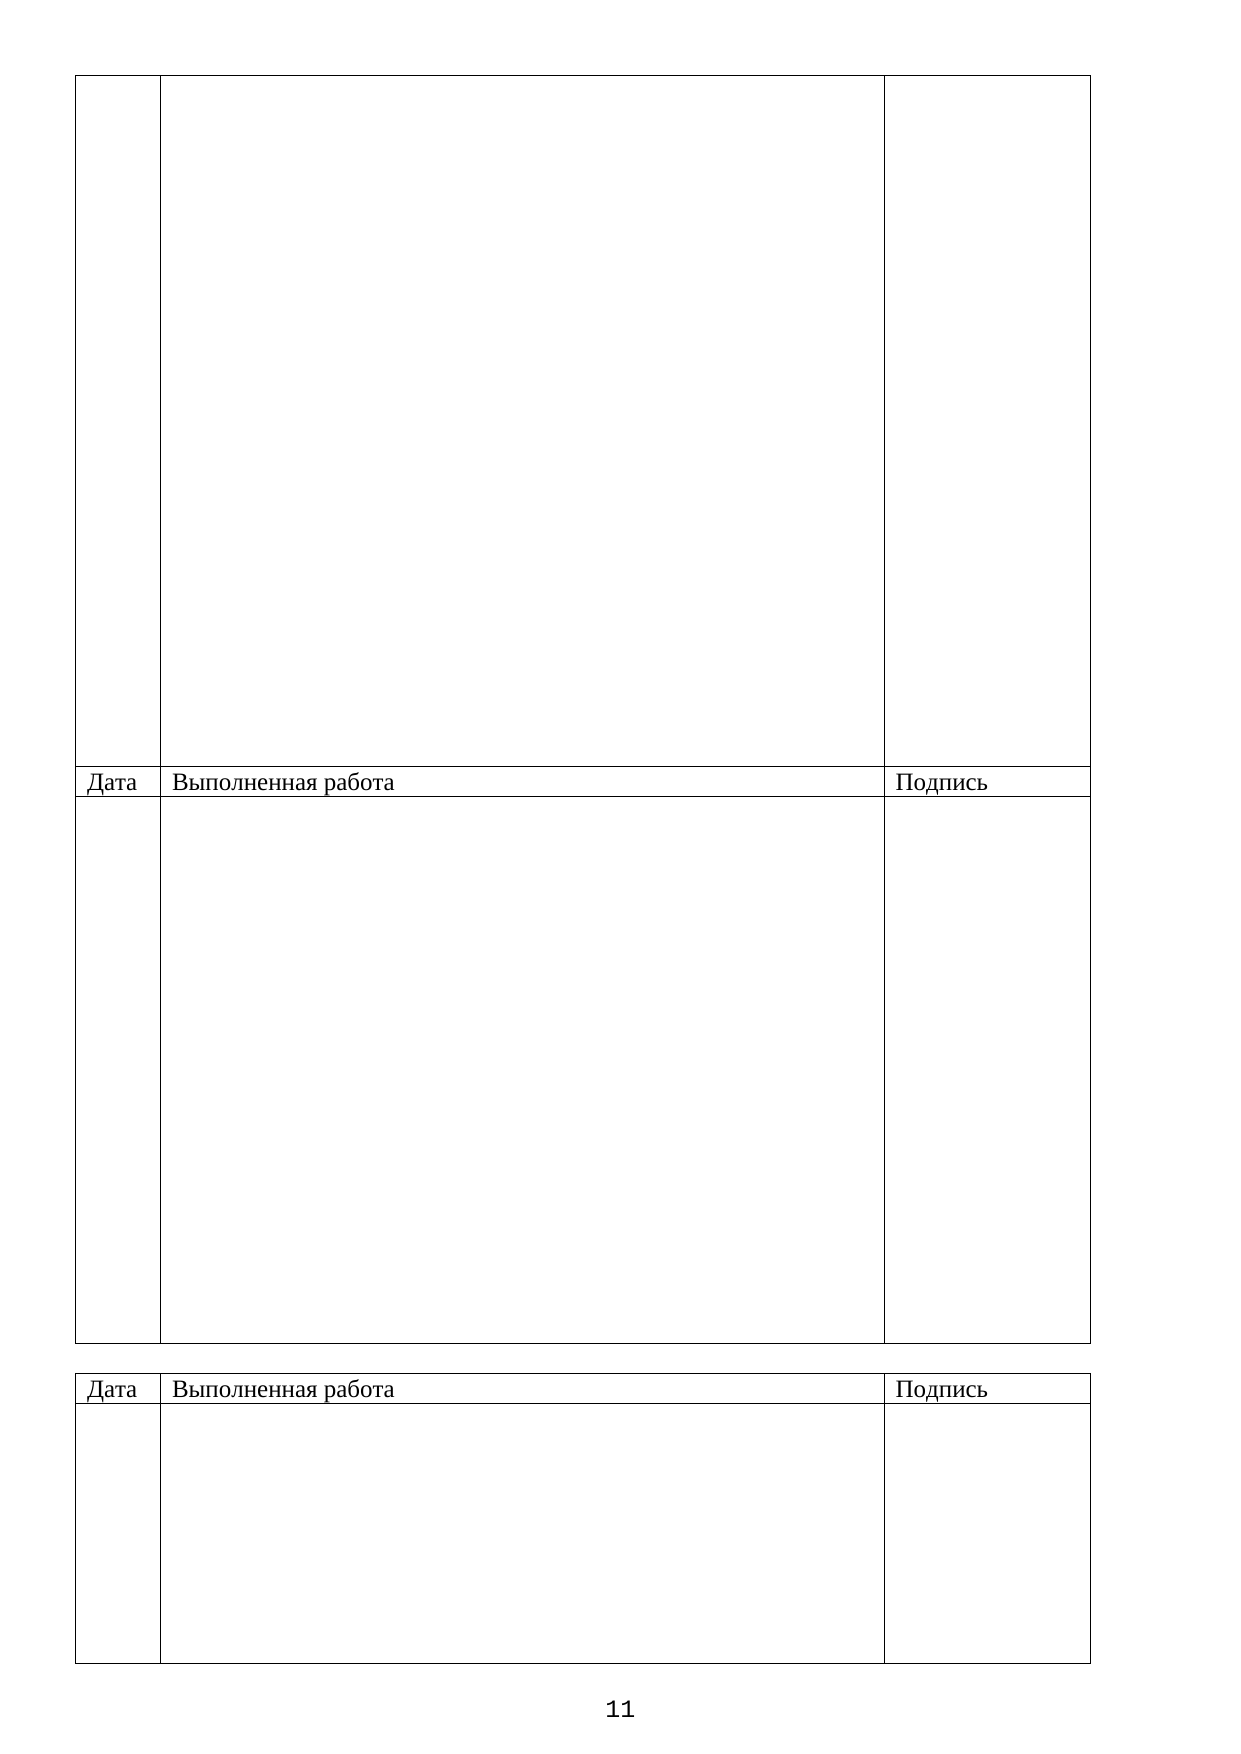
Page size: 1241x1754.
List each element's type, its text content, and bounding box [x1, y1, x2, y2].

table_cell [161, 797, 884, 1343]
table_header Выполненная работа [161, 1374, 884, 1403]
table_cell [76, 797, 160, 1343]
table_cell Подпись [885, 767, 1090, 796]
table_cell [161, 1404, 884, 1662]
table_cell [885, 797, 1090, 1343]
table_cell Дата [76, 767, 160, 796]
table_cell [885, 76, 1090, 766]
table_cell [76, 76, 160, 766]
table_cell [885, 1404, 1090, 1662]
table_cell Выполненная работа [161, 767, 884, 796]
table_cell [161, 76, 884, 766]
table_header Подпись [885, 1374, 1090, 1403]
table_cell [76, 1404, 160, 1662]
table_header Дата [76, 1374, 160, 1403]
